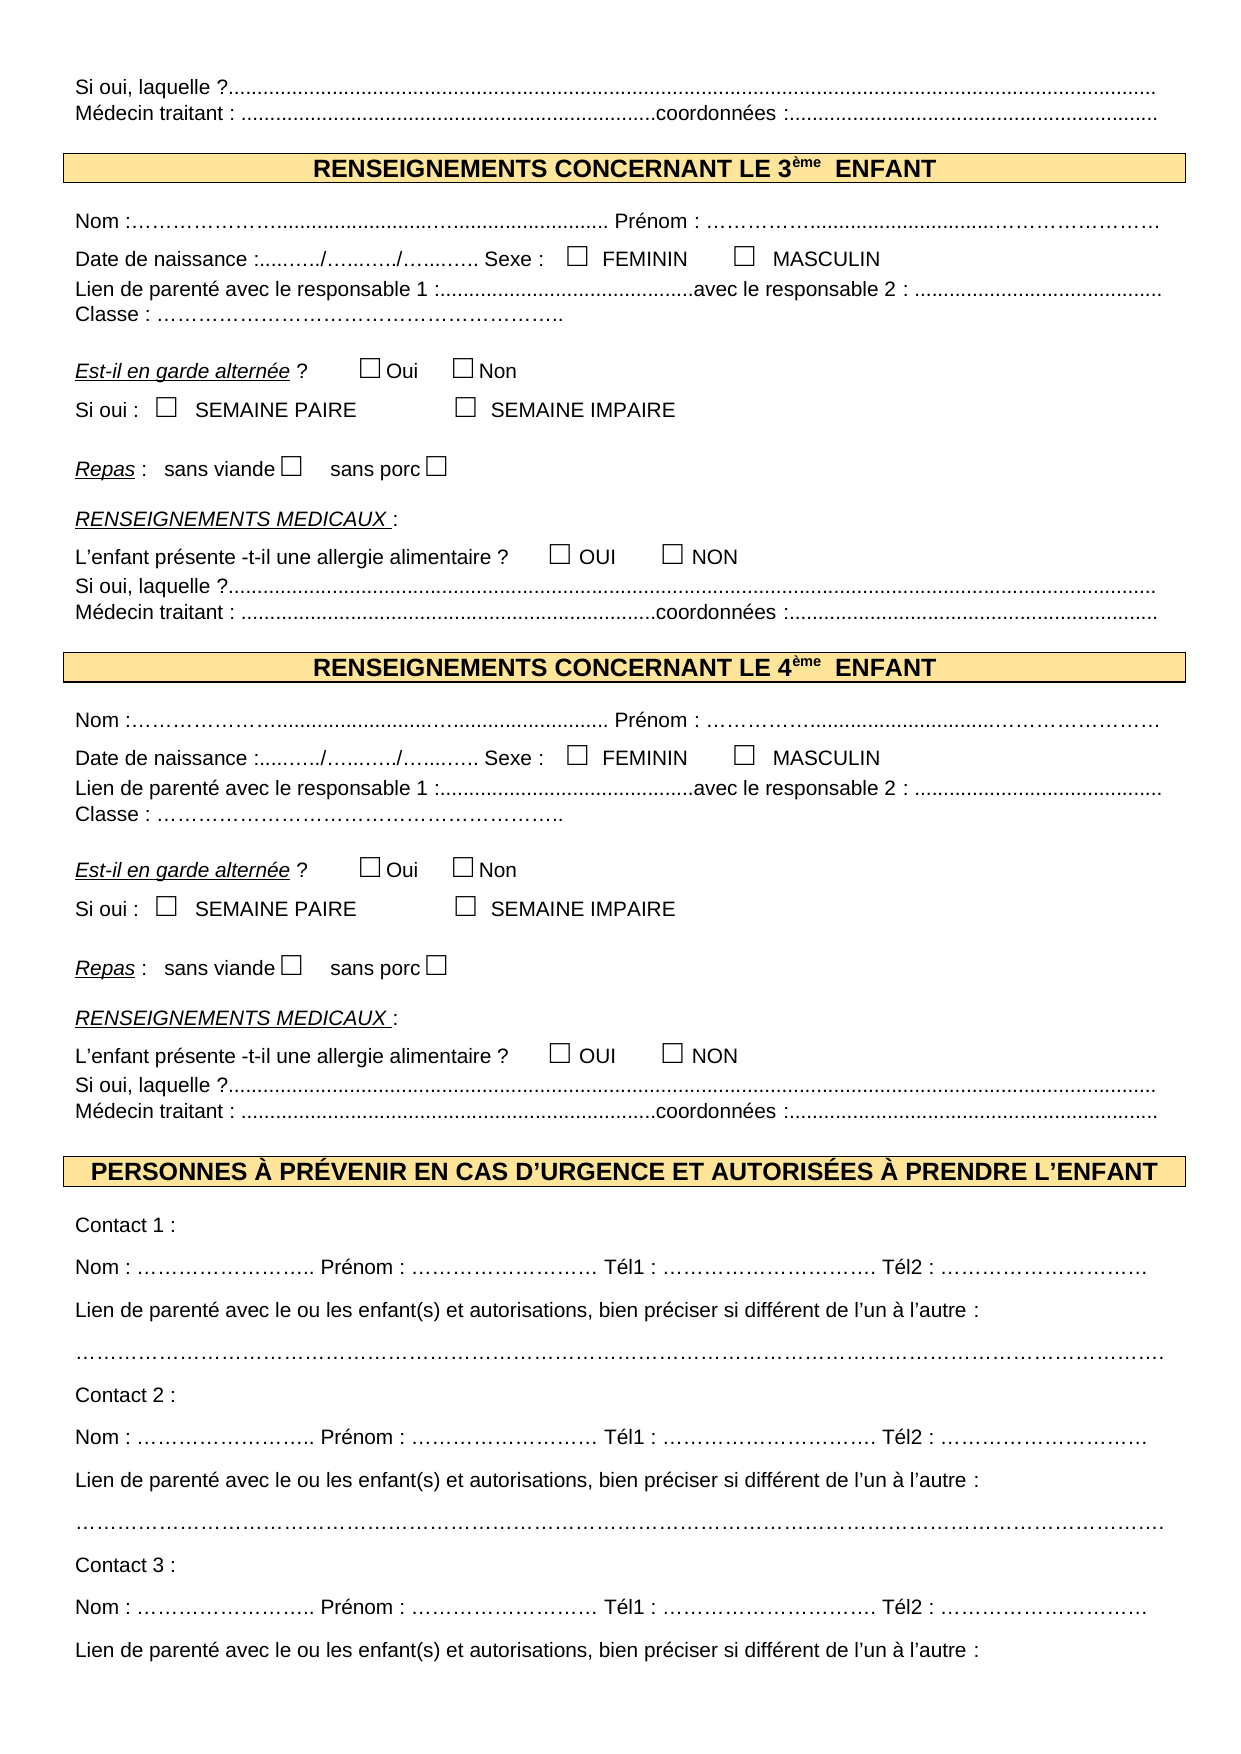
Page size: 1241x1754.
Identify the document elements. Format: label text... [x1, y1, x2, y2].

text Contact 3 : [75, 1553, 1165, 1577]
text Lien de parenté avec le ou les enfant(s) et autorisations, bien préciser si différent de l’un à l’autre : [75, 1638, 1165, 1662]
text Nom : …………………….. Prénom : ……………………… Tél1 : …………………………. Tél2 : ………………………… [75, 1595, 1165, 1619]
text Médecin traitant : ........................................................................coordonnées :................................................................ [75, 1099, 1165, 1123]
text Nom :…………………...........................…........................... Prénom : ……………................................…………………… [75, 708, 1165, 732]
text Classe : ………………………………………………….. [75, 801, 1165, 825]
text Date de naissance :.....…../…...…../…....….. Sexe : □ FEMININ □ MASCULIN [75, 734, 1165, 773]
text Nom : …………………….. Prénom : ……………………… Tél1 : …………………………. Tél2 : ………………………… [75, 1425, 1165, 1449]
table_header RENSEIGNEMENTS CONCERNANT LE 4ème ENFANT [64, 653, 1185, 681]
text Date de naissance :.....…../…...…../…....….. Sexe : □ FEMININ □ MASCULIN [75, 235, 1165, 273]
table_header PERSONNES À PRÉVENIR EN CAS D’URGENCE ET AUTORISÉES À PRENDRE L’ENFANT [64, 1157, 1185, 1186]
text Médecin traitant : ........................................................................coordonnées :................................................................ [75, 600, 1165, 624]
text L’enfant présente -t-il une allergie alimentaire ? □ OUI □ NON [75, 533, 1165, 571]
text Si oui, laquelle ?................................................................................................................................................................. [75, 574, 1165, 598]
text Repas : sans viande □ sans porc □ [75, 944, 1165, 982]
text RENSEIGNEMENTS MEDICAUX : [75, 507, 1165, 531]
text …………………………………………………………………………………………………………………………………………. [75, 1340, 1165, 1364]
text L’enfant présente -t-il une allergie alimentaire ? □ OUI □ NON [75, 1032, 1165, 1070]
text Contact 2 : [75, 1383, 1165, 1407]
text Lien de parenté avec le ou les enfant(s) et autorisations, bien préciser si différent de l’un à l’autre : [75, 1298, 1165, 1322]
text Classe : ………………………………………………….. [75, 302, 1165, 326]
text Si oui, laquelle ?................................................................................................................................................................. [75, 1073, 1165, 1097]
text Lien de parenté avec le ou les enfant(s) et autorisations, bien préciser si différent de l’un à l’autre : [75, 1468, 1165, 1492]
text Repas : sans viande □ sans porc □ [75, 445, 1165, 483]
text Médecin traitant : ........................................................................coordonnées :................................................................ [75, 101, 1165, 125]
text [75, 1510, 1165, 1534]
text Si oui, laquelle ?................................................................................................................................................................. [75, 75, 1165, 99]
text Contact 1 : [75, 1213, 1165, 1237]
table_header RENSEIGNEMENTS CONCERNANT LE 3ème ENFANT [64, 154, 1185, 182]
text Nom :…………………...........................…........................... Prénom : ……………................................…………………… [75, 209, 1165, 233]
text Est-il en garde alternée ? □ Oui □ Non [75, 347, 1165, 386]
text Si oui : □ SEMAINE PAIRE □ SEMAINE IMPAIRE [75, 386, 1165, 424]
text RENSEIGNEMENTS MEDICAUX : [75, 1006, 1165, 1030]
text Est-il en garde alternée ? □ Oui □ Non [75, 846, 1165, 885]
text Nom : …………………….. Prénom : ……………………… Tél1 : …………………………. Tél2 : ………………………… [75, 1255, 1165, 1279]
text Si oui : □ SEMAINE PAIRE □ SEMAINE IMPAIRE [75, 885, 1165, 923]
